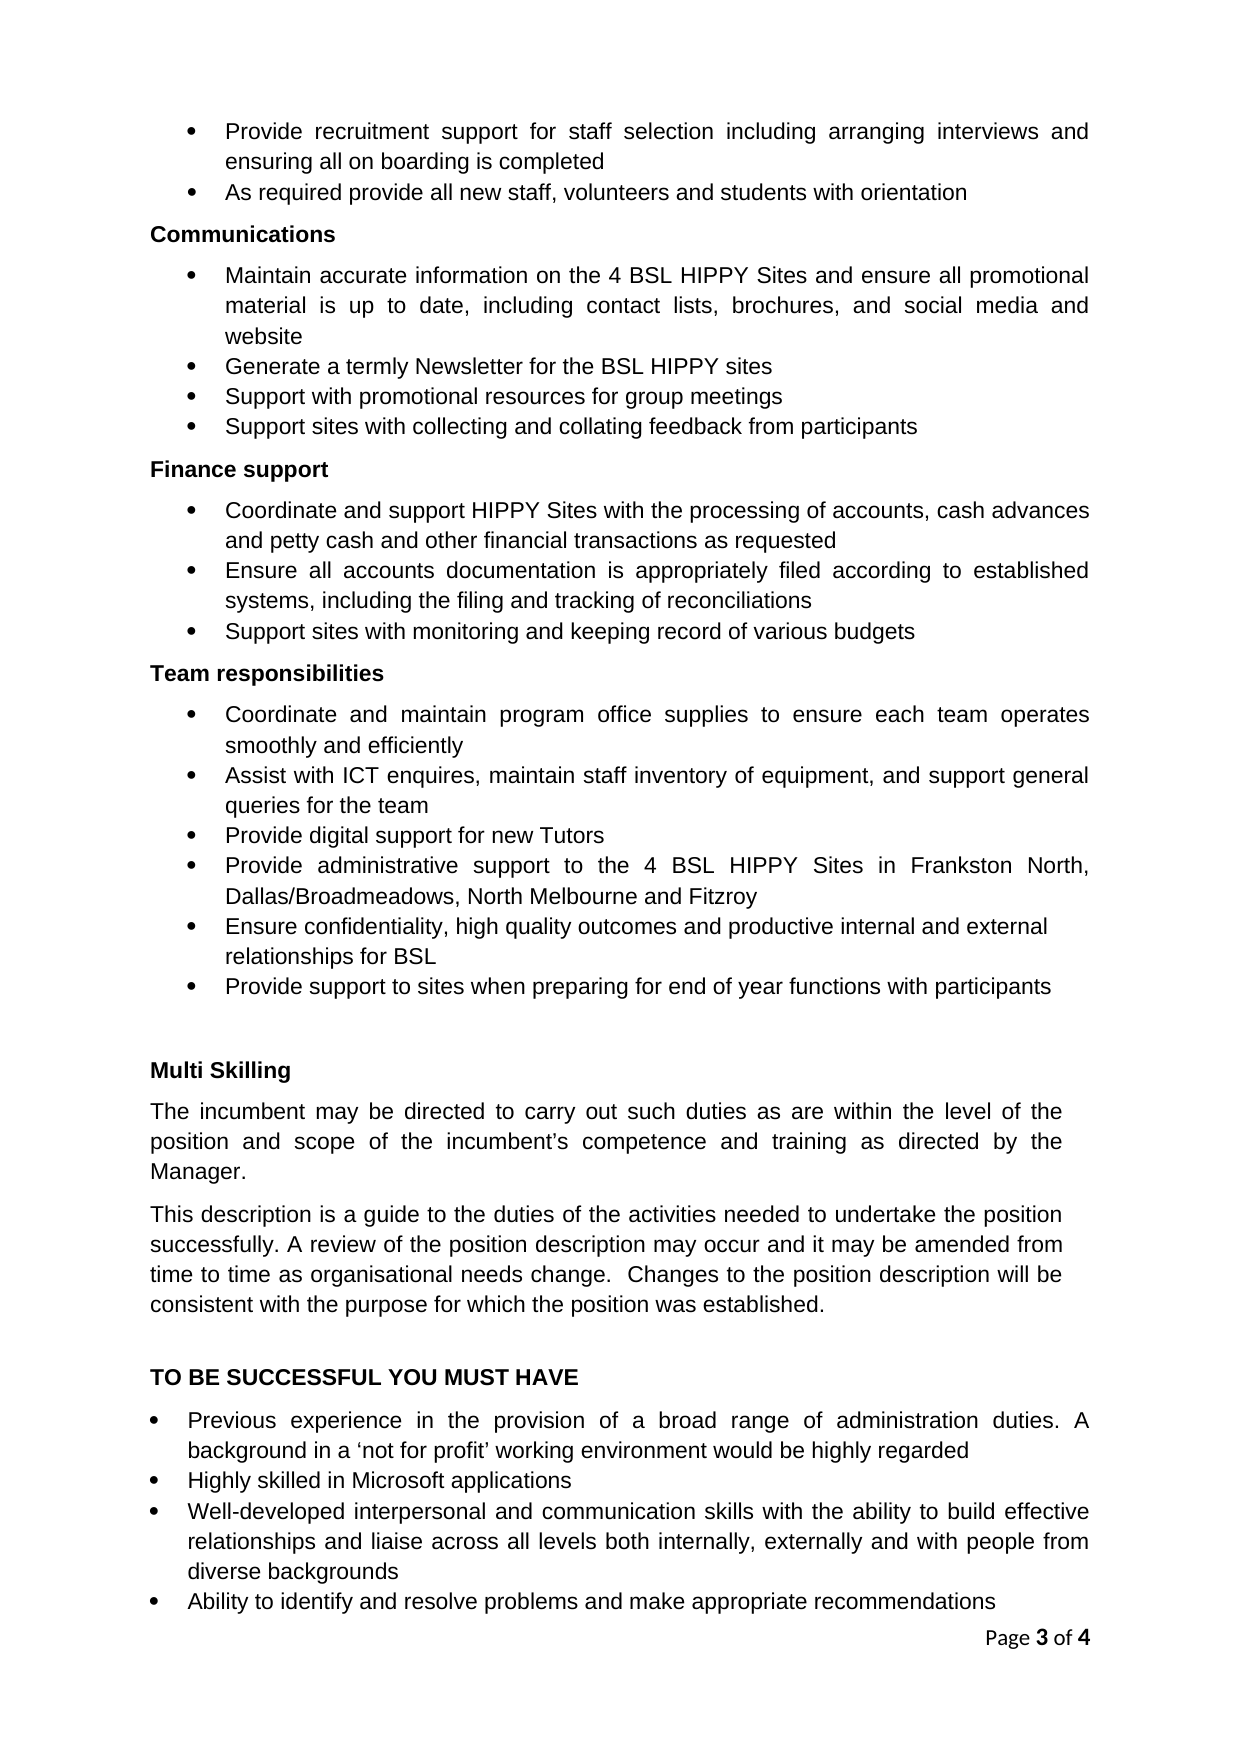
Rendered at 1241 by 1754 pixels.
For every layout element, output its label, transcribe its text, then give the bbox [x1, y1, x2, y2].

text Team responsibilities [150, 660, 1090, 687]
list Ability to identify and resolve problems and make appropriate recommendations [150, 1588, 1090, 1615]
list Support sites with monitoring and keeping record of various budgets [187, 618, 1090, 644]
list Provide administrative support to the 4 BSL HIPPY Sites in Frankston North, Dallas/Broadmeadows, North Melbourne and Fitzroy [187, 852, 1090, 909]
list Well-developed interpersonal and communication skills with the ability to build effective relationships and liaise across all levels both internally, externally and with people from diverse backgrounds [150, 1498, 1090, 1584]
list Coordinate and support HIPPY Sites with the processing of accounts, cash advances and petty cash and other financial transactions as requested [187, 497, 1090, 553]
list Assist with ICT enquires, maintain staff inventory of equipment, and support general queries for the team [187, 762, 1090, 818]
text Multi Skilling [150, 1057, 1090, 1083]
list Highly skilled in Microsoft applications [150, 1467, 1090, 1494]
list Maintain accurate information on the 4 BSL HIPPY Sites and ensure all promotional material is up to date, including contact lists, brochures, and social media and website [187, 262, 1090, 349]
list Generate a termly Newsletter for the BSL HIPPY sites [187, 353, 1090, 379]
list relationships for BSL [225, 943, 1090, 969]
list Provide recruitment support for staff selection including arranging interviews and ensuring all on boarding is completed [187, 118, 1090, 175]
list Coordinate and maintain program office supplies to ensure each team operates smoothly and efficiently [187, 701, 1090, 758]
text Communications [150, 221, 1090, 248]
list Previous experience in the provision of a broad range of administration duties. A background in a ‘not for profit’ working environment would be highly regarded [150, 1407, 1090, 1464]
text This description is a guide to the duties of the activities needed to undertake the position successfully. A review of the position description may occur and it may be amended from time to time as organisational needs change. Changes to the position description will be consistent with the purpose for which the position was established. [150, 1201, 1064, 1318]
list Support sites with collecting and collating feedback from participants [187, 413, 1090, 439]
list As required provide all new staff, volunteers and students with orientation [188, 178, 1090, 205]
list Ensure confidentiality, high quality outcomes and productive internal and external [187, 913, 1090, 939]
text Finance support [150, 456, 1090, 482]
list Provide support to sites when preparing for end of year functions with participants [187, 973, 1090, 999]
list Provide digital support for new Tutors [187, 822, 1090, 848]
text The incumbent may be directed to carry out such duties as are within the level of the position and scope of the incumbent’s competence and training as directed by the Manager. [150, 1098, 1064, 1184]
list Ensure all accounts documentation is appropriately filed according to established systems, including the filing and tracking of reconciliations [187, 557, 1090, 614]
text TO BE SUCCESSFUL YOU MUST HAVE [150, 1364, 1090, 1391]
list Support with promotional resources for group meetings [187, 383, 1090, 409]
